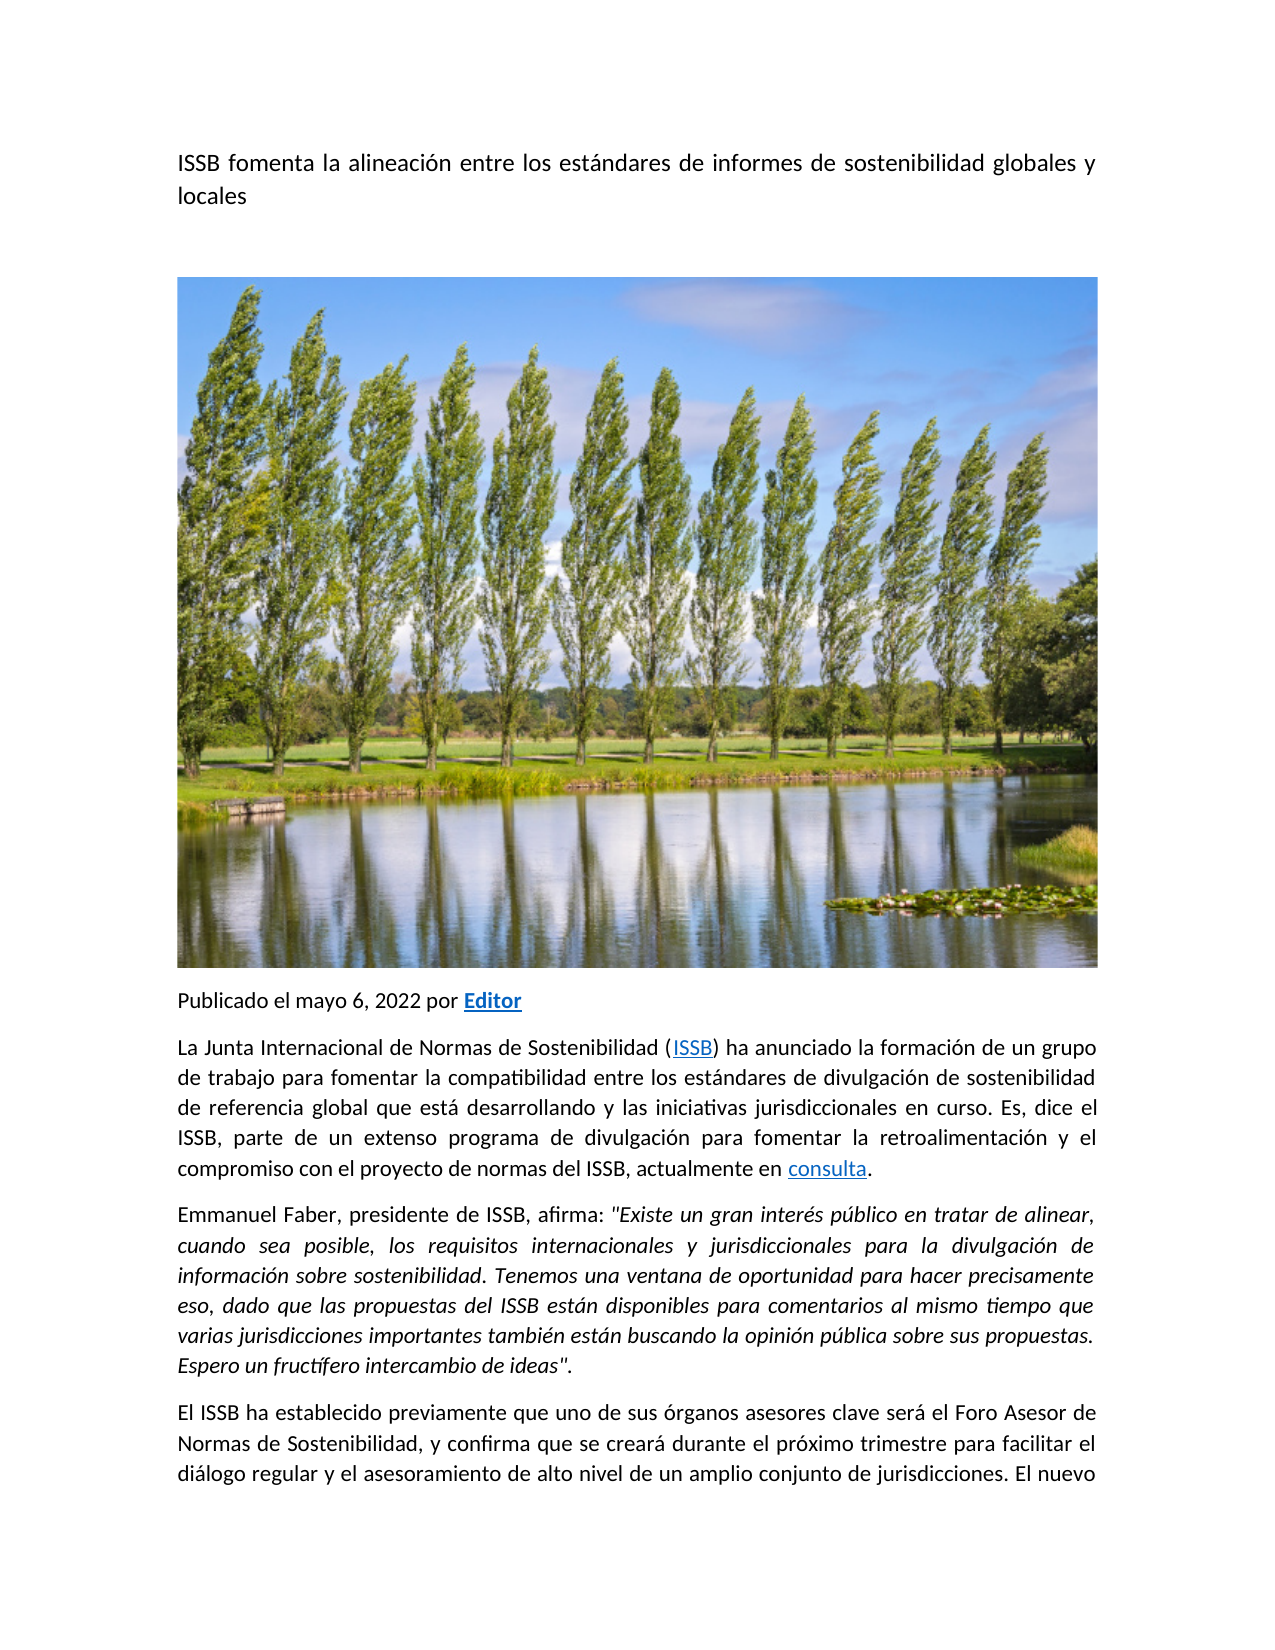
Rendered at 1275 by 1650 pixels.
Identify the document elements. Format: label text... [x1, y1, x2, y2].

text Publicado el mayo 6, 2022 por Editor [177, 986, 1098, 1014]
text Emmanuel Faber, presidente de ISSB, afirma: "Existe un gran interés público en tratar de alinear, cuando sea posible, los requisitos internacionales y jurisdiccionales para la divulgación de información sobre sostenibilidad. Tenemos una ventana de oportunidad para hacer precisamente eso, dado que las propuestas del ISSB están disponibles para comentarios al mismo tiempo que varias jurisdicciones importantes también están buscando la opinión pública sobre sus propuestas. Espero un fructífero intercambio de ideas". [177, 1201, 1098, 1380]
picture [177, 277, 1098, 968]
text ISSB fomenta la alineación entre los estándares de informes de sostenibilidad globales y locales [177, 148, 1098, 211]
text La Junta Internacional de Normas de Sostenibilidad (ISSB) ha anunciado la formación de un grupo de trabajo para fomentar la compatibilidad entre los estándares de divulgación de sostenibilidad de referencia global que está desarrollando y las iniciativas jurisdiccionales en curso. Es, dice el ISSB, parte de un extenso programa de divulgación para fomentar la retroalimentación y el compromiso con el proyecto de normas del ISSB, actualmente en consulta. [177, 1033, 1098, 1182]
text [177, 1398, 1098, 1487]
